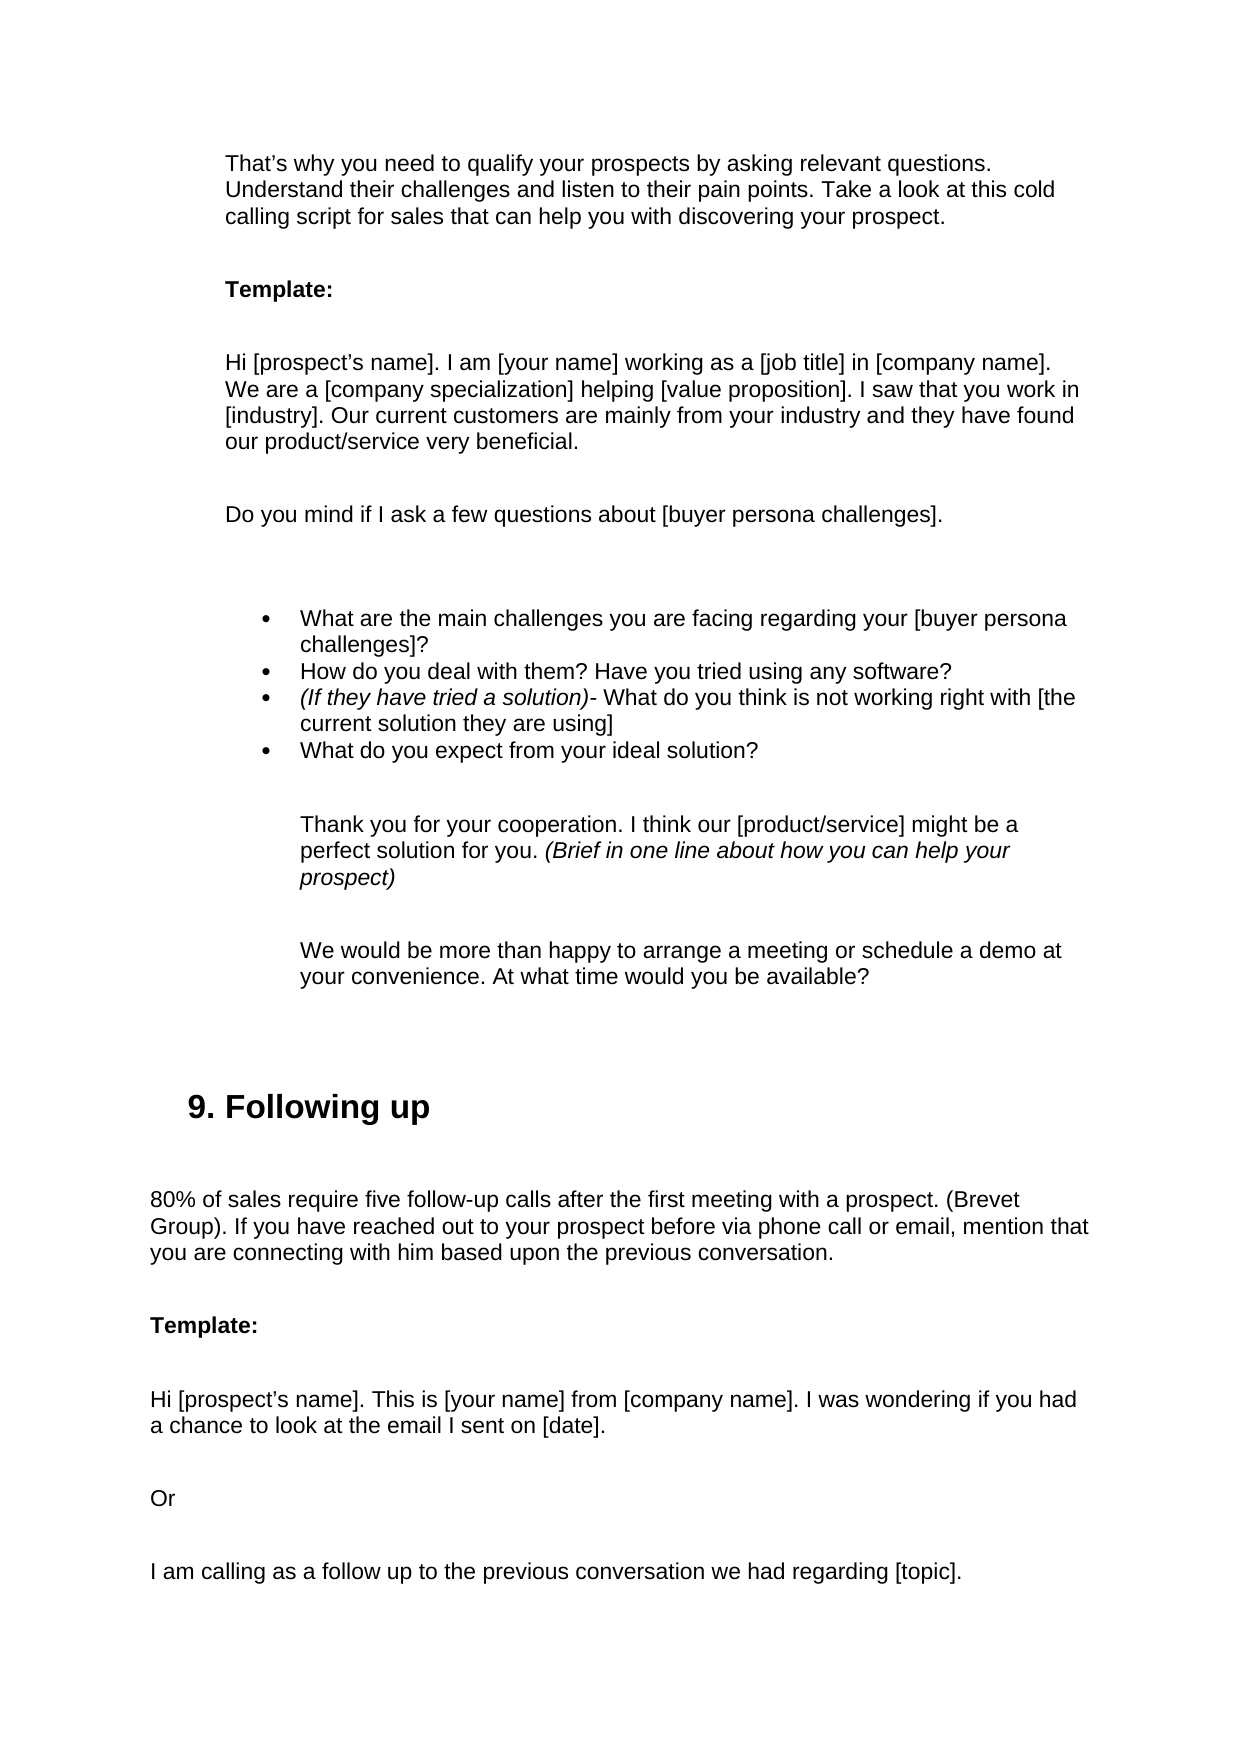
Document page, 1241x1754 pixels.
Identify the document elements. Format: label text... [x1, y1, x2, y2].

text We would be more than happy to arrange a meeting or schedule a demo at your convenience. At what time would you be available? [300, 937, 1090, 989]
text Hi [prospect’s name]. I am [your name] working as a [job title] in [company name]. [225, 349, 1090, 376]
text Thank you for your cooperation. I think our [product/service] might be a perfect solution for you. (Brief in one line about how you can help your prospect) [300, 811, 1090, 890]
list What do you expect from your ideal solution? [262, 737, 1090, 763]
subtitle Following up [187, 1087, 1090, 1126]
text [225, 150, 1090, 229]
text Do you mind if I ask a few questions about [buyer persona challenges]. [225, 501, 1090, 528]
text Or [150, 1485, 1090, 1511]
text 80% of sales require five follow-up calls after the first meeting with a prospect. (Brevet Group). If you have reached out to your prospect before via phone call or email, mention that you are connecting with him based upon the previous conversation. [150, 1186, 1090, 1265]
text We are a [company specialization] helping [value proposition]. I saw that you work in [industry]. Our current customers are mainly from your industry and they have found our product/service very beneficial. [225, 376, 1090, 454]
list (If they have tried a solution)- What do you think is not working right with [the current solution they are using] [262, 684, 1090, 737]
text Template: [150, 1312, 1090, 1339]
text I am calling as a follow up to the previous conversation we had regarding [topic]. [150, 1558, 1090, 1585]
list How do you deal with them? Have you tried using any software? [262, 658, 1090, 684]
text Template: [225, 276, 1090, 302]
text Hi [prospect’s name]. This is [your name] from [company name]. I was wondering if you had a chance to look at the email I sent on [date]. [150, 1386, 1090, 1438]
list What are the main challenges you are facing regarding your [buyer persona challenges]? [262, 605, 1090, 658]
